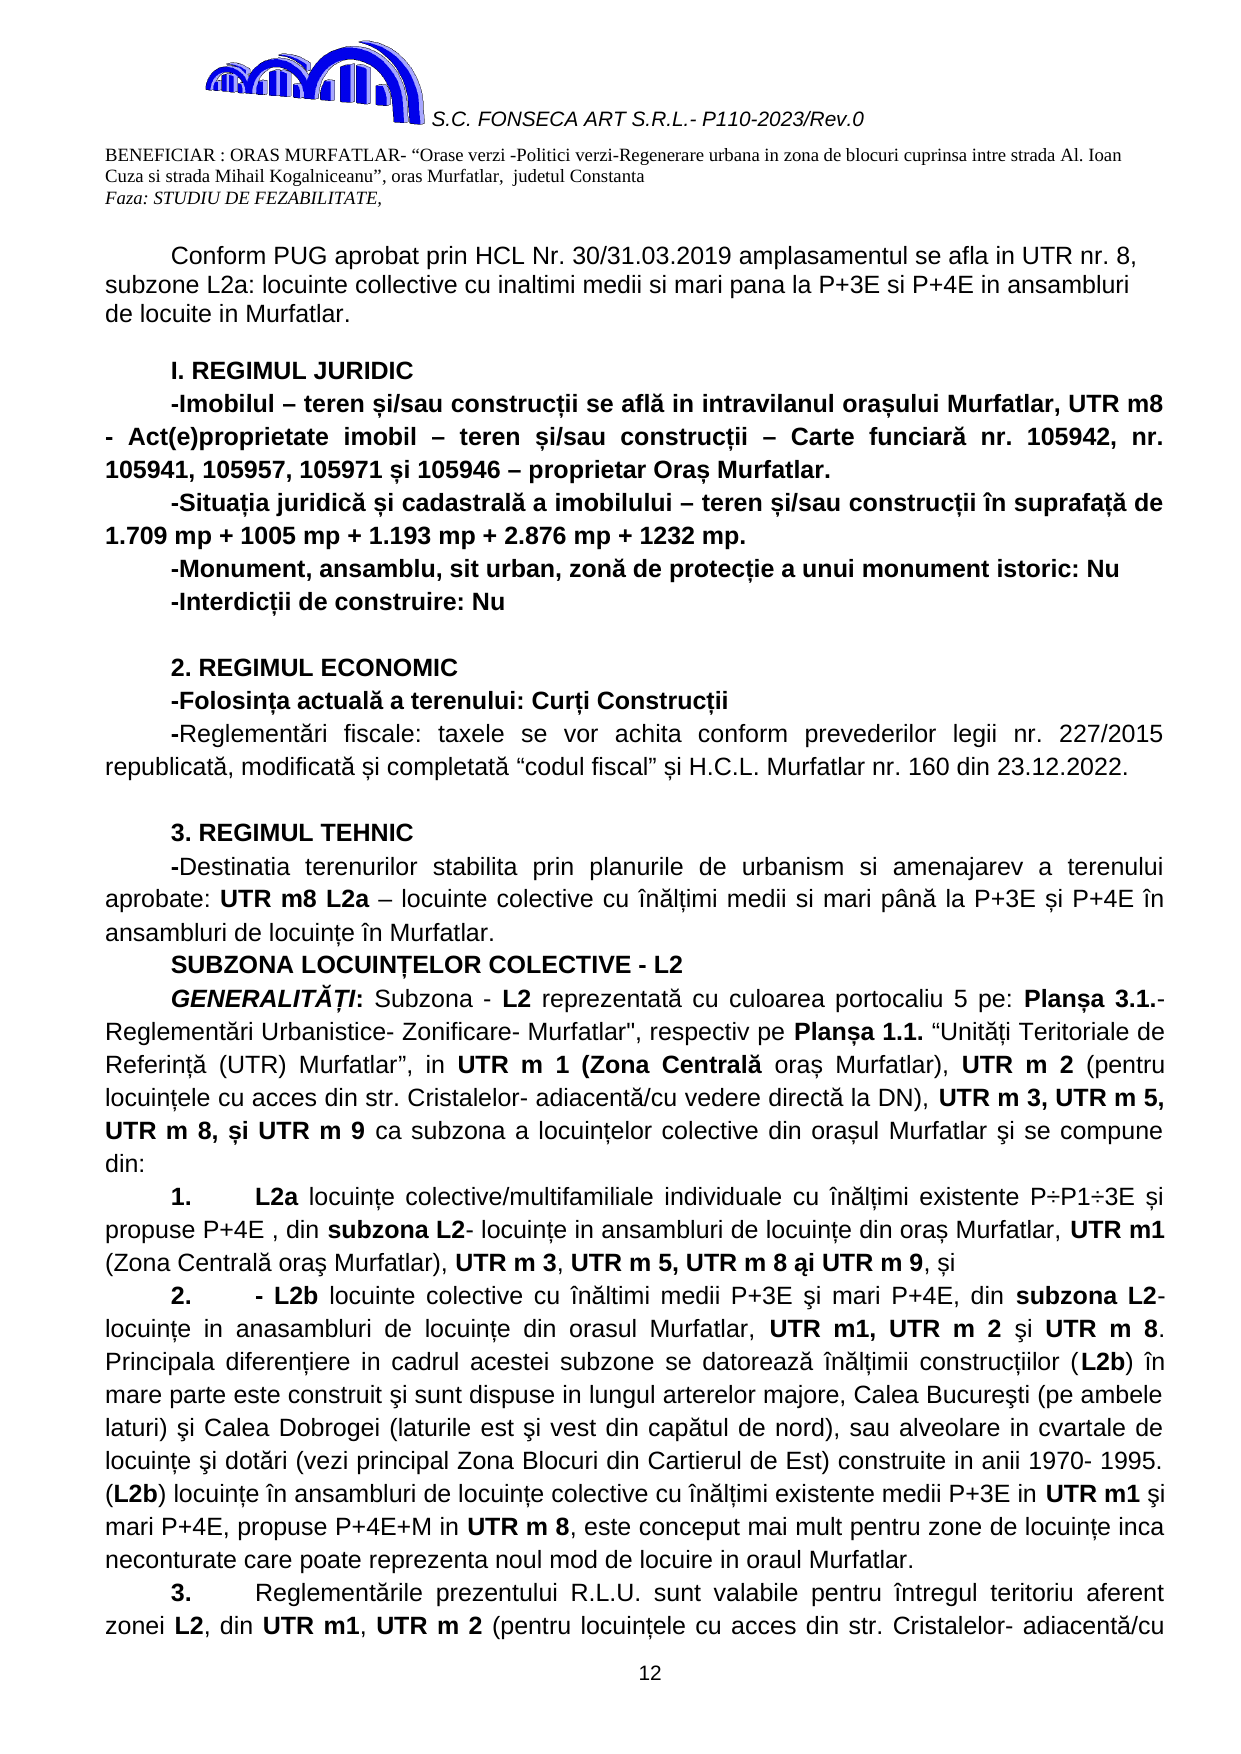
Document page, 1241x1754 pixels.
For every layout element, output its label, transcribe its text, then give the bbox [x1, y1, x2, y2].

text I. REGIMUL JURIDIC [105, 356, 1165, 385]
text -Interdicții de construire: Nu [105, 587, 1165, 616]
text -Reglementări fiscale: taxele se vor achita conform prevederilor legii nr. 227/2015 republicată, modificată și completată “codul fiscal” și H.C.L. Murfatlar nr. 160 din 23.12.2022. [105, 719, 1165, 781]
text 3. REGIMUL TEHNIC [105, 818, 1165, 847]
text -Imobilul – teren și/sau construcții se află in intravilanul orașului Murfatlar, UTR m8 - Act(e)proprietate imobil – teren și/sau construcții – Carte funciară nr. 105942, nr. 105941, 105957, 105971 și 105946 – proprietar Oraș Murfatlar. [105, 389, 1165, 484]
text -Destinatia terenurilor stabilita prin planurile de urbanism si amenajarev a terenului aprobate: UTR m8 L2a – locuinte colective cu înălțimi medii si mari până la P+3E și P+4E în ansambluri de locuințe în Murfatlar. [105, 851, 1165, 946]
text GENERALITĂȚI: Subzona - L2 reprezentată cu culoarea portocaliu 5 pe: Planșa 3.1.- Reglementări Urbanistice- Zonificare- Murfatlar", respectiv pe Planșa 1.1. “Unități Teritoriale de Referință (UTR) Murfatlar”, in UTR m 1 (Zona Centrală oraș Murfatlar), UTR m 2 (pentru locuințele cu acces din str. Cristalelor- adiacentă/cu vedere directă la DN), UTR m 3, UTR m 5, UTR m 8, și UTR m 9 ca subzona a locuințelor colective din orașul Murfatlar şi se compune din: [105, 983, 1165, 1177]
text -Monument, ansamblu, sit urban, zonă de protecție a unui monument istoric: Nu [105, 554, 1165, 583]
text 2. - L2b locuinte colective cu înăltimi medii P+3E şi mari P+4E, din subzona L2- locuințe in anasambluri de locuințe din orasul Murfatlar, UTR m1, UTR m 2 şi UTR m 8. Principala diferențiere in cadrul acestei subzone se datorează înălțimii construcțiilor (L2b) în mare parte este construit şi sunt dispuse in lungul arterelor majore, Calea Bucureşti (pe ambele laturi) şi Calea Dobrogei (laturile est şi vest din capătul de nord), sau alveolare in cvartale de locuințe şi dotări (vezi principal Zona Blocuri din Cartierul de Est) construite in anii 1970- 1995. (L2b) locuințe în ansambluri de locuințe colective cu înălțimi existente medii P+3E in UTR m1 şi mari P+4E, propuse P+4E+M in UTR m 8, este conceput mai mult pentru zone de locuințe inca neconturate care poate reprezenta noul mod de locuire in oraul Murfatlar. [105, 1281, 1165, 1574]
text 2. REGIMUL ECONOMIC [105, 653, 1165, 682]
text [105, 1578, 1165, 1640]
text -Situația juridică și cadastrală a imobilului – teren și/sau construcții în suprafață de 1.709 mp + 1005 mp + 1.193 mp + 2.876 mp + 1232 mp. [105, 488, 1165, 550]
text Conform PUG aprobat prin HCL Nr. 30/31.03.2019 amplasamentul se afla in UTR nr. 8, subzone L2a: locuinte collective cu inaltimi medii si mari pana la P+3E si P+4E in ansambluri de locuite in Murfatlar. [105, 241, 1165, 327]
text 1. L2a locuințe colective/multifamiliale individuale cu înălțimi existente P÷P1÷3E și propuse P+4E , din subzona L2- locuințe in ansambluri de locuințe din oraș Murfatlar, UTR m1 (Zona Centrală oraş Murfatlar), UTR m 3, UTR m 5, UTR m 8 ąi UTR m 9, și [105, 1182, 1165, 1276]
text SUBZONA LOCUINȚELOR COLECTIVE - L2 [105, 951, 1165, 979]
picture [204, 40, 425, 126]
text -Folosința actuală a terenului: Curți Construcții [105, 686, 1165, 715]
